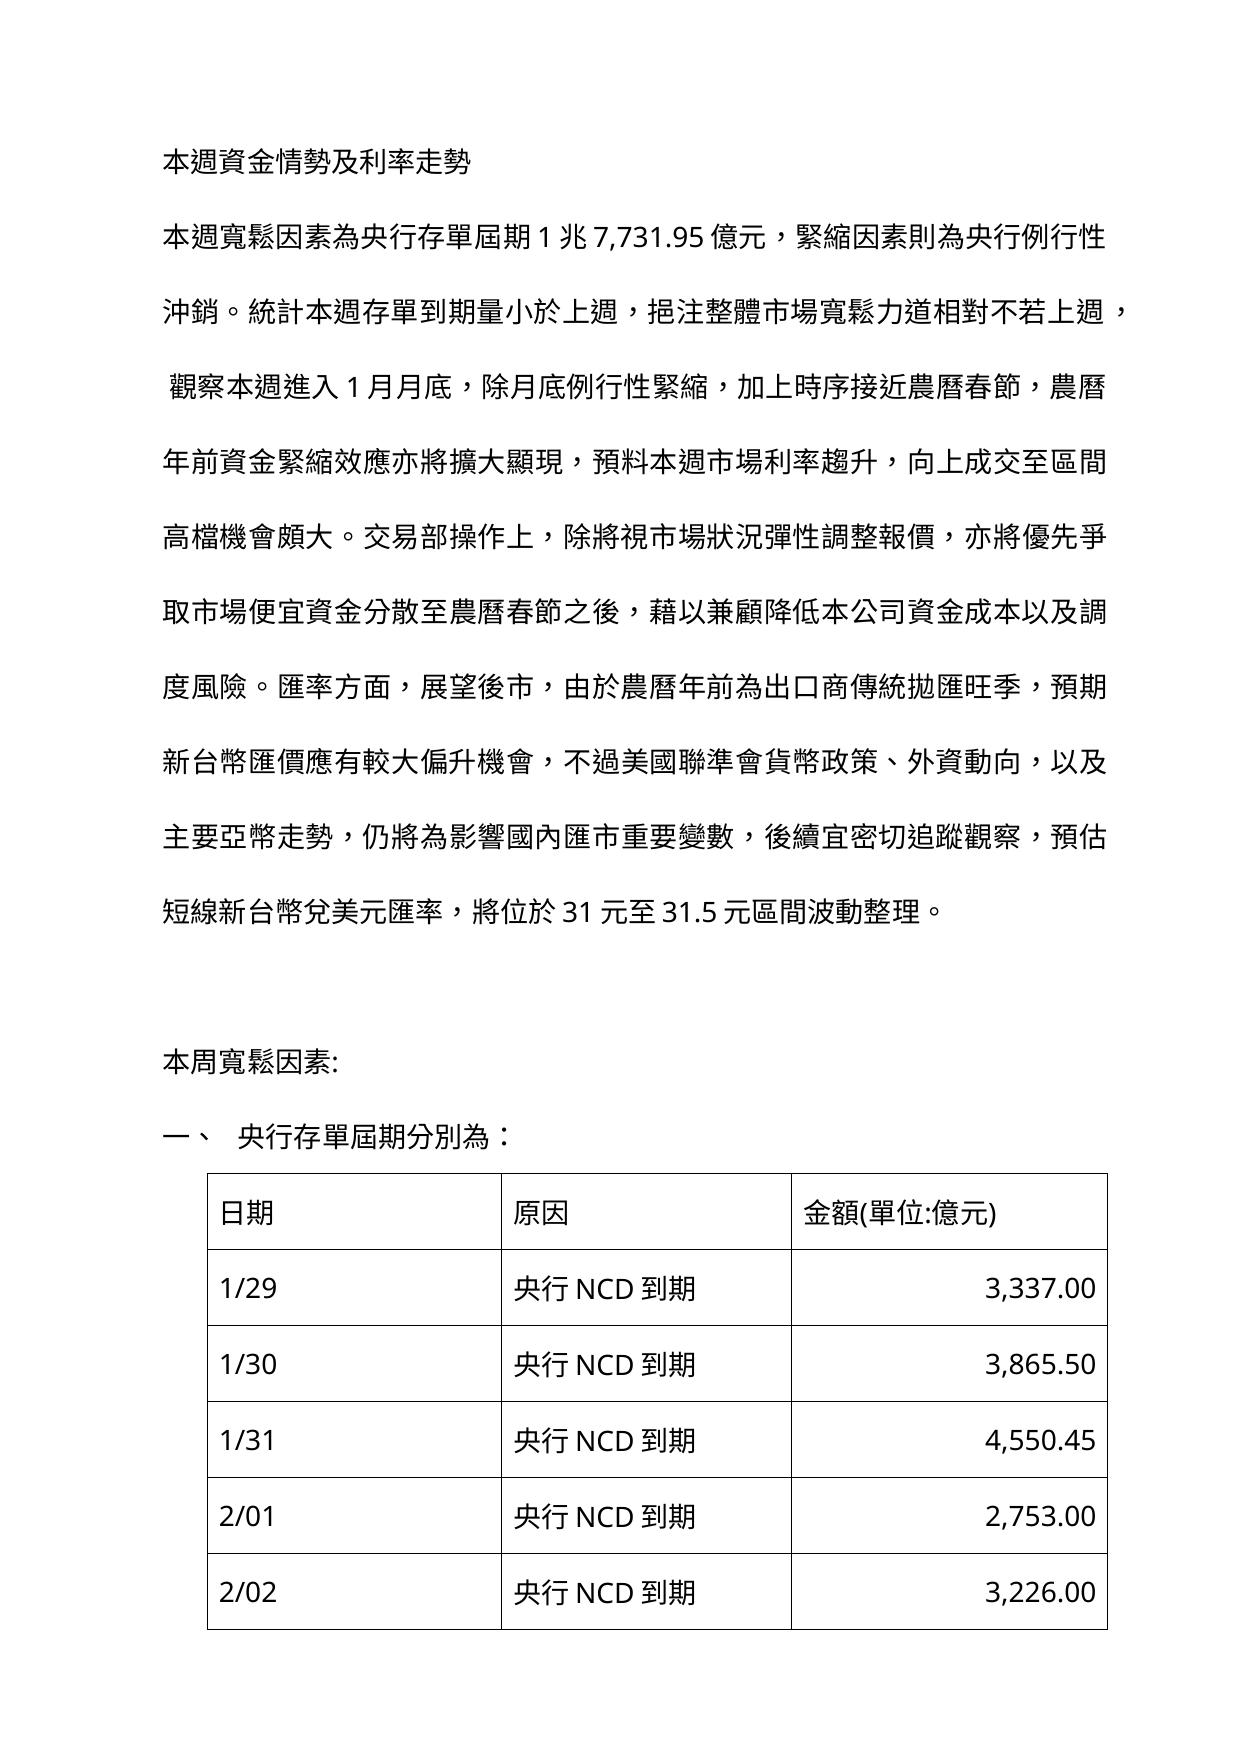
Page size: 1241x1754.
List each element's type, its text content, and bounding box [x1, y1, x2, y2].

table_cell 3,865.50 [792, 1326, 1107, 1401]
table_cell 央行NCD到期 [502, 1250, 791, 1325]
table_cell 1/30 [208, 1326, 501, 1401]
text 本週寬鬆因素為央行存單屆期1兆7,731.95億元，緊縮因素則為央行例行性沖銷。統計本週存單到期量小於上週，挹注整體市場寬鬆力道相對不若上週， 觀察本週進入1月月底，除月底例行性緊縮，加上時序接近農曆春節，農曆年前資金緊縮效應亦將擴大顯現，預料本週市場利率趨升，向上成交至區間高檔機會頗大。交易部操作上，除將視市場狀況彈性調整報價，亦將優先爭取市場便宜資金分散至農曆春節之後，藉以兼顧降低本公司資金成本以及調度風險。匯率方面，展望後市，由於農曆年前為出口商傳統拋匯旺季，預期新台幣匯價應有較大偏升機會，不過美國聯準會貨幣政策、外資動向，以及主要亞幣走勢，仍將為影響國內匯市重要變數，後續宜密切追蹤觀察，預估短線新台幣兌美元匯率，將位於31元至31.5元區間波動整理。 [162, 198, 1107, 948]
table_cell 3,226.00 [792, 1554, 1107, 1629]
table_cell 央行NCD到期 [502, 1402, 791, 1477]
table_cell 1/29 [208, 1250, 501, 1325]
text 本周寬鬆因素: [162, 1023, 1107, 1098]
table_cell 3,337.00 [792, 1250, 1107, 1325]
table_cell 2,753.00 [792, 1478, 1107, 1553]
table_cell 2/01 [208, 1478, 501, 1553]
table_cell 2/02 [208, 1554, 501, 1629]
list 央行存單屆期分別為： [162, 1098, 1107, 1173]
table_cell 央行NCD到期 [502, 1554, 791, 1629]
table_header 日期 [208, 1174, 501, 1249]
table_cell 1/31 [208, 1402, 501, 1477]
text 本週資金情勢及利率走勢 [162, 123, 1107, 198]
table_header 原因 [502, 1174, 791, 1249]
table_cell 央行NCD到期 [502, 1478, 791, 1553]
table_cell 4,550.45 [792, 1402, 1107, 1477]
table_cell 央行NCD到期 [502, 1326, 791, 1401]
table_header 金額(單位:億元) [792, 1174, 1107, 1249]
